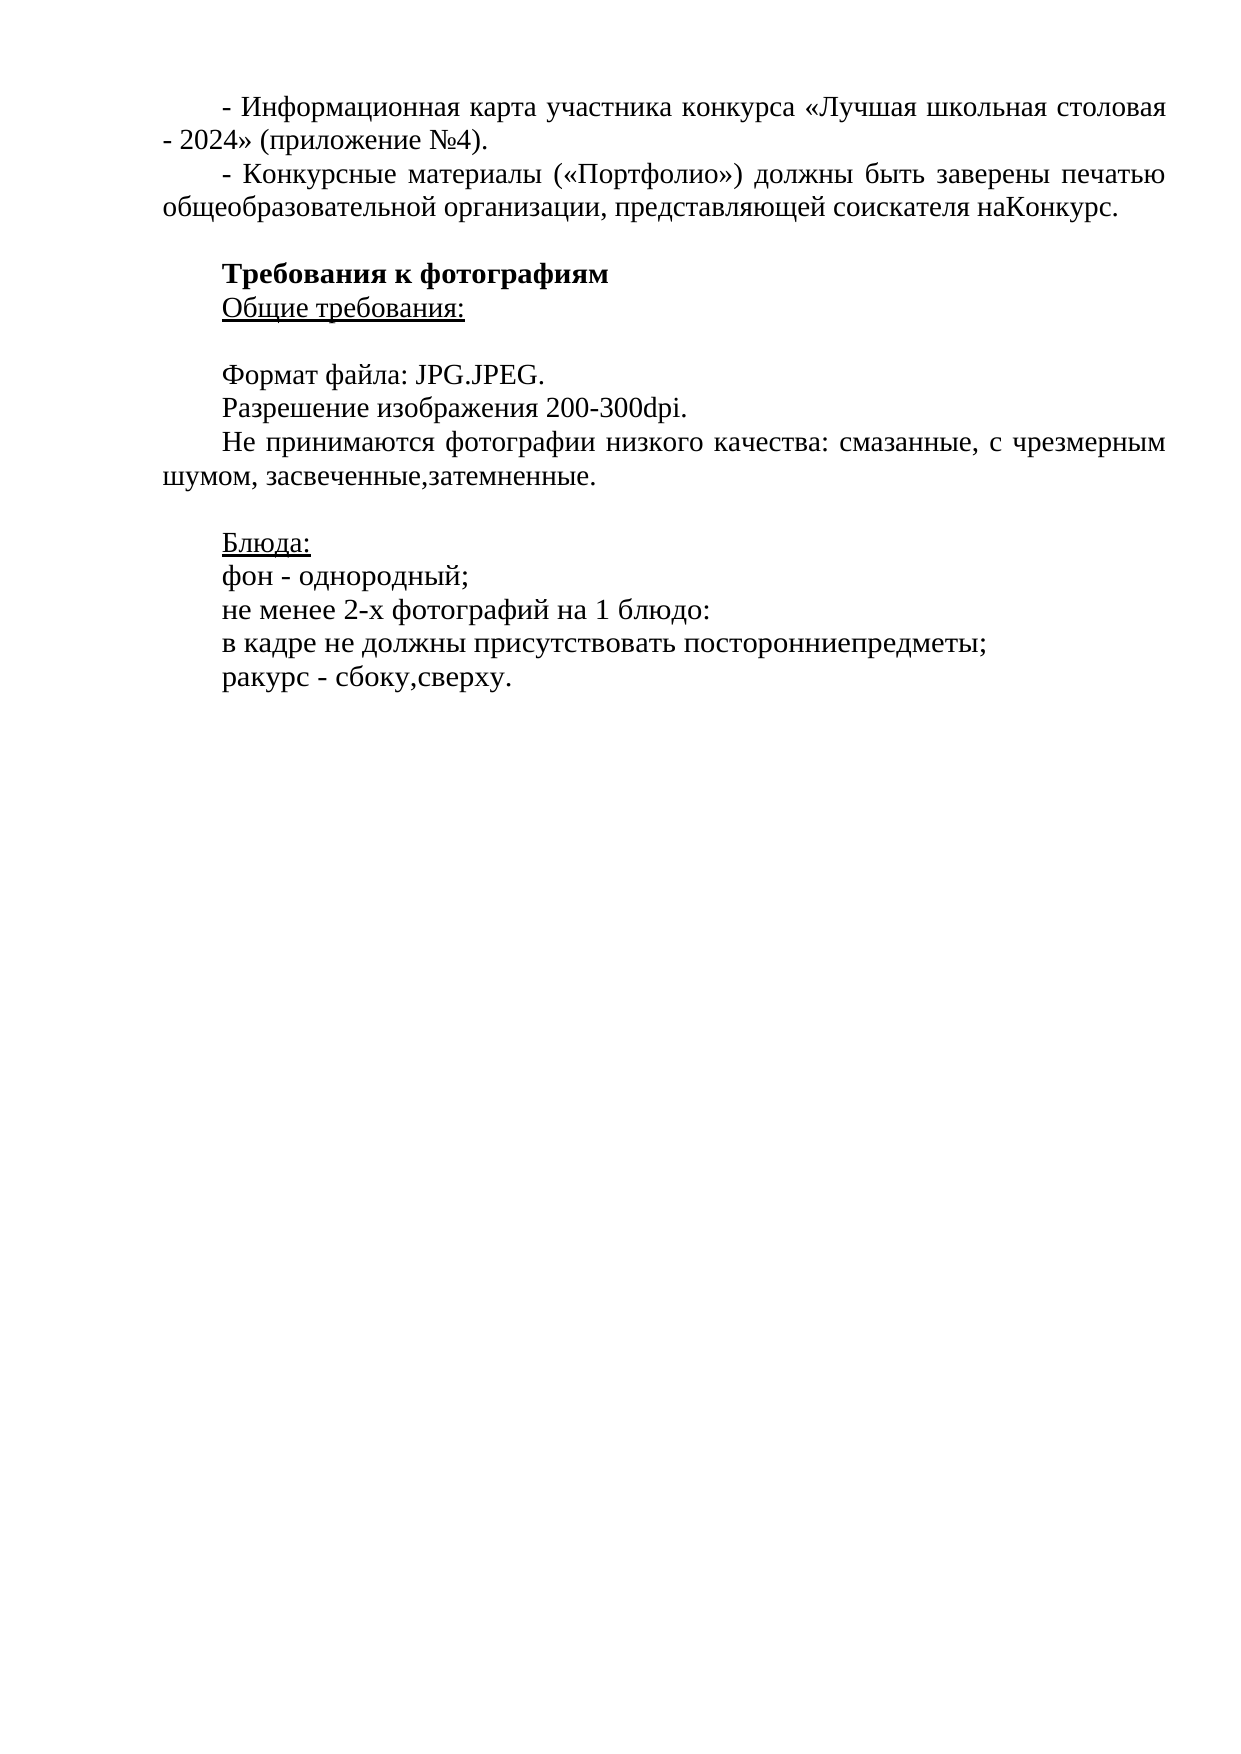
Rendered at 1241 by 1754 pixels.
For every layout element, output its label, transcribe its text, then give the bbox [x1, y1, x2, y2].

text Формат файла: JPG.JPEG. [162, 357, 1167, 391]
text в кадре не должны присутствовать посторонниепредметы; [162, 625, 1167, 659]
text Требования к фотографиям [162, 256, 1167, 290]
text фон - однородный; [162, 558, 1167, 592]
text Не принимаются фотографии низкого качества: смазанные, с чрезмерным шумом, засвеченные,затемненные. [162, 424, 1167, 491]
text ракурс - сбоку,сверху. [162, 659, 1167, 692]
text Общие требования: [162, 290, 1167, 323]
text - Конкурсные материалы («Портфолио») должны быть заверены печатью общеобразовательной организации, представляющей соискателя наКонкурс. [162, 156, 1167, 223]
text - Информационная карта участника конкурса «Лучшая школьная столовая - 2024» (приложение №4). [162, 89, 1167, 156]
text Разрешение изображения 200-300dpi. [162, 391, 1167, 424]
text Блюда: [162, 525, 1167, 558]
text не менее 2-х фотографий на 1 блюдо: [162, 592, 1167, 625]
